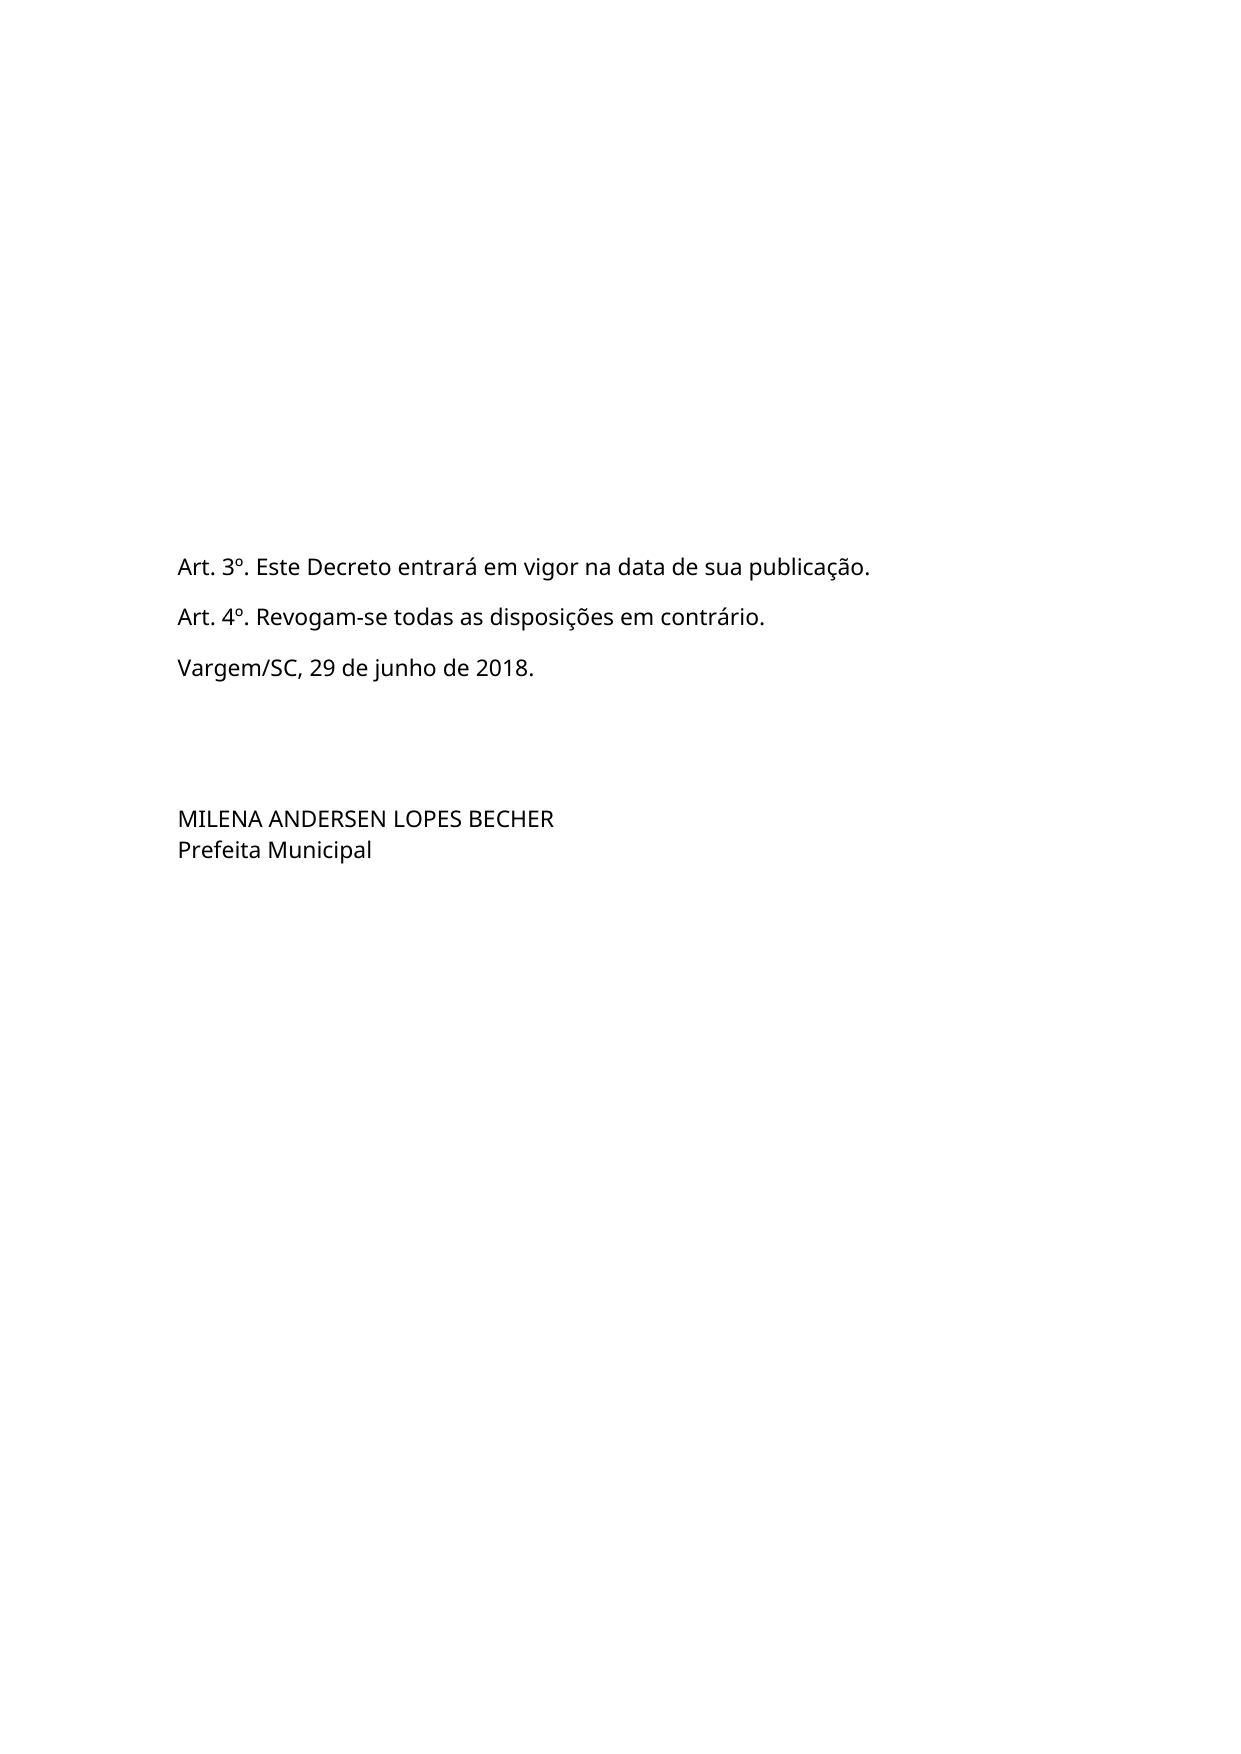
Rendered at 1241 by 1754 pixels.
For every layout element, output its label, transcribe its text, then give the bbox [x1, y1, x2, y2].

text Art. 3º. Este Decreto entrará em vigor na data de sua publicação. [177, 551, 1063, 582]
text Prefeita Municipal [177, 834, 1063, 866]
text Art. 4º. Revogam-se todas as disposições em contrário. [177, 601, 1063, 633]
text MILENA ANDERSEN LOPES BECHER [177, 803, 1063, 834]
text Vargem/SC, 29 de junho de 2018. [177, 652, 1063, 683]
